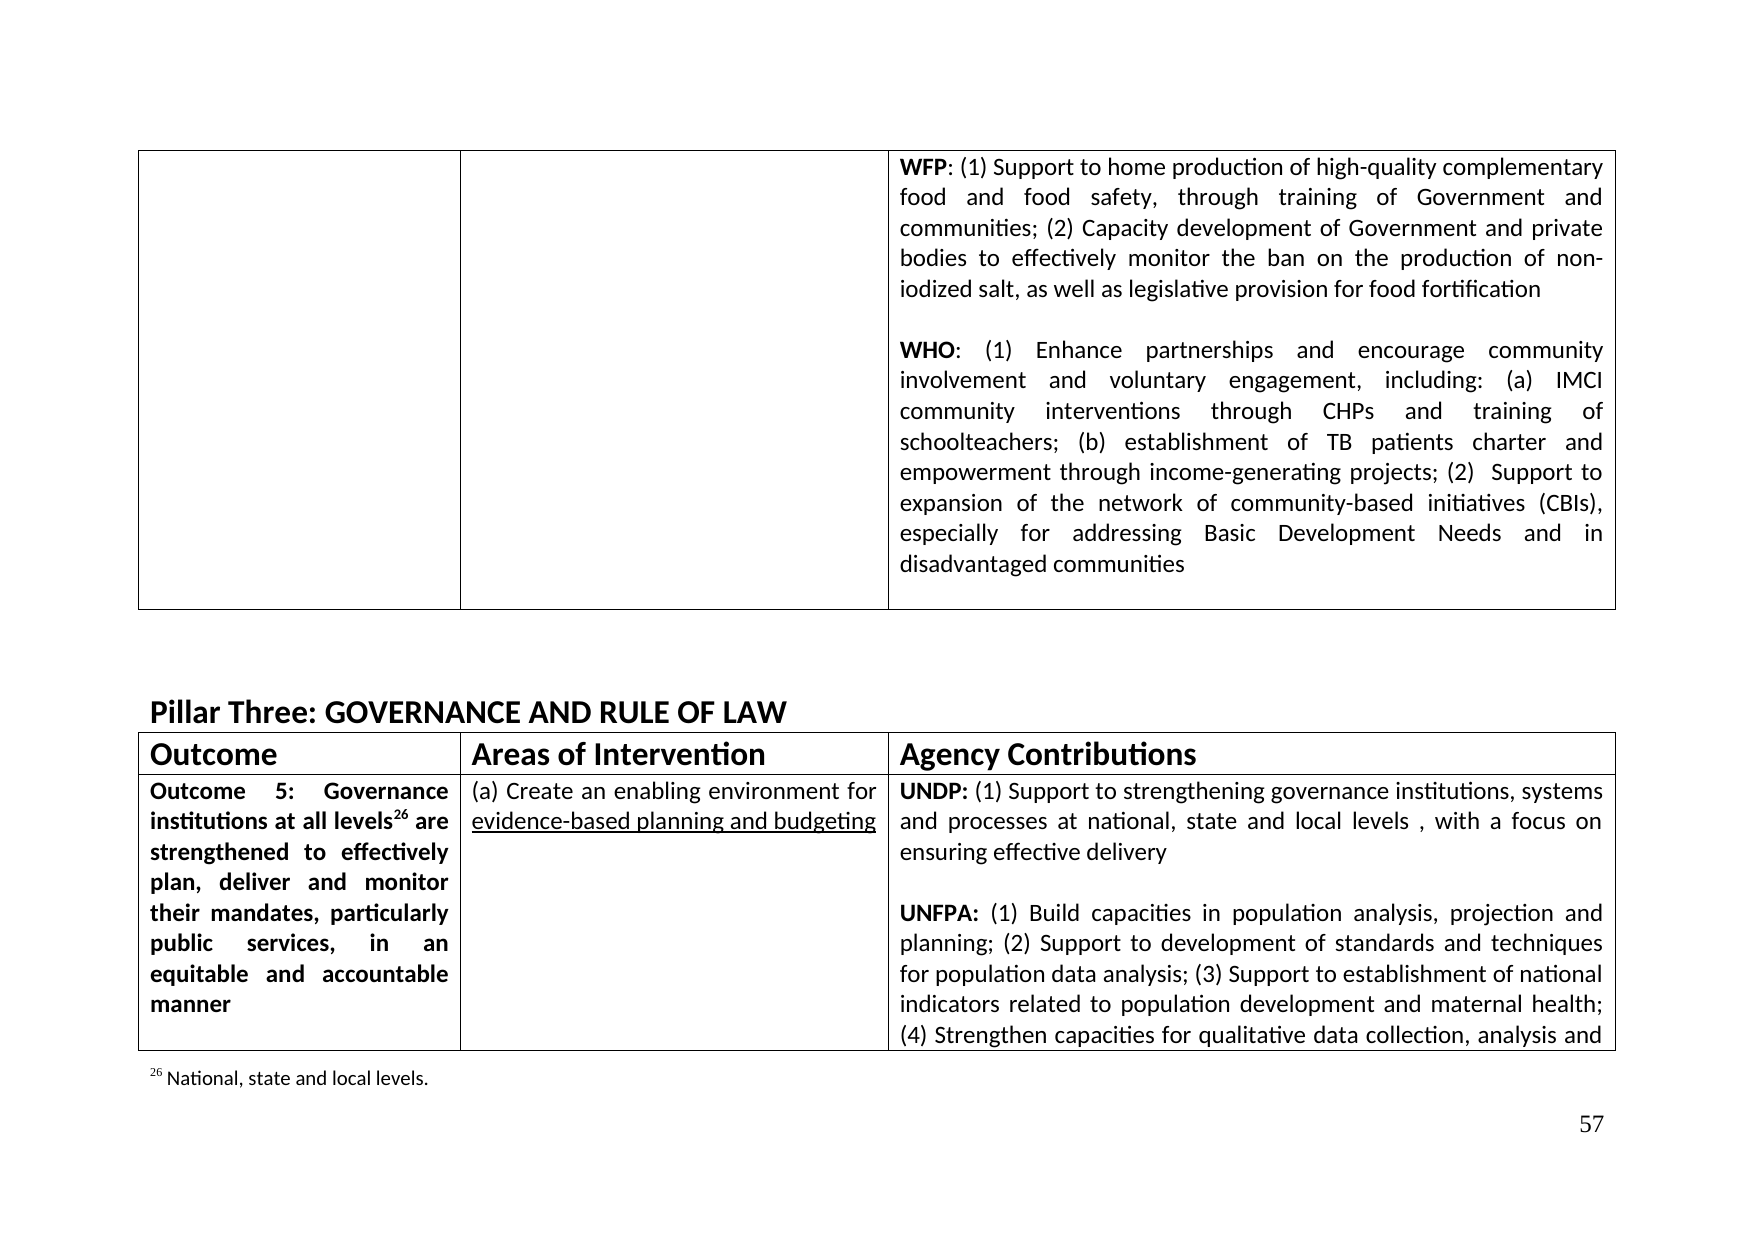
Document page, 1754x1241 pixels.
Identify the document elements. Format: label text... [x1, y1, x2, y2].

table_header Outcome [139, 733, 460, 774]
table_header Areas of Intervention [461, 733, 888, 774]
text Pillar Three: GOVERNANCE AND RULE OF LAW [150, 691, 1604, 732]
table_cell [889, 151, 1615, 609]
table_header Agency Contributions [889, 733, 1615, 774]
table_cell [139, 775, 460, 1049]
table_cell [461, 775, 888, 1049]
table_cell [139, 151, 460, 609]
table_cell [461, 151, 888, 609]
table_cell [889, 775, 1615, 1049]
